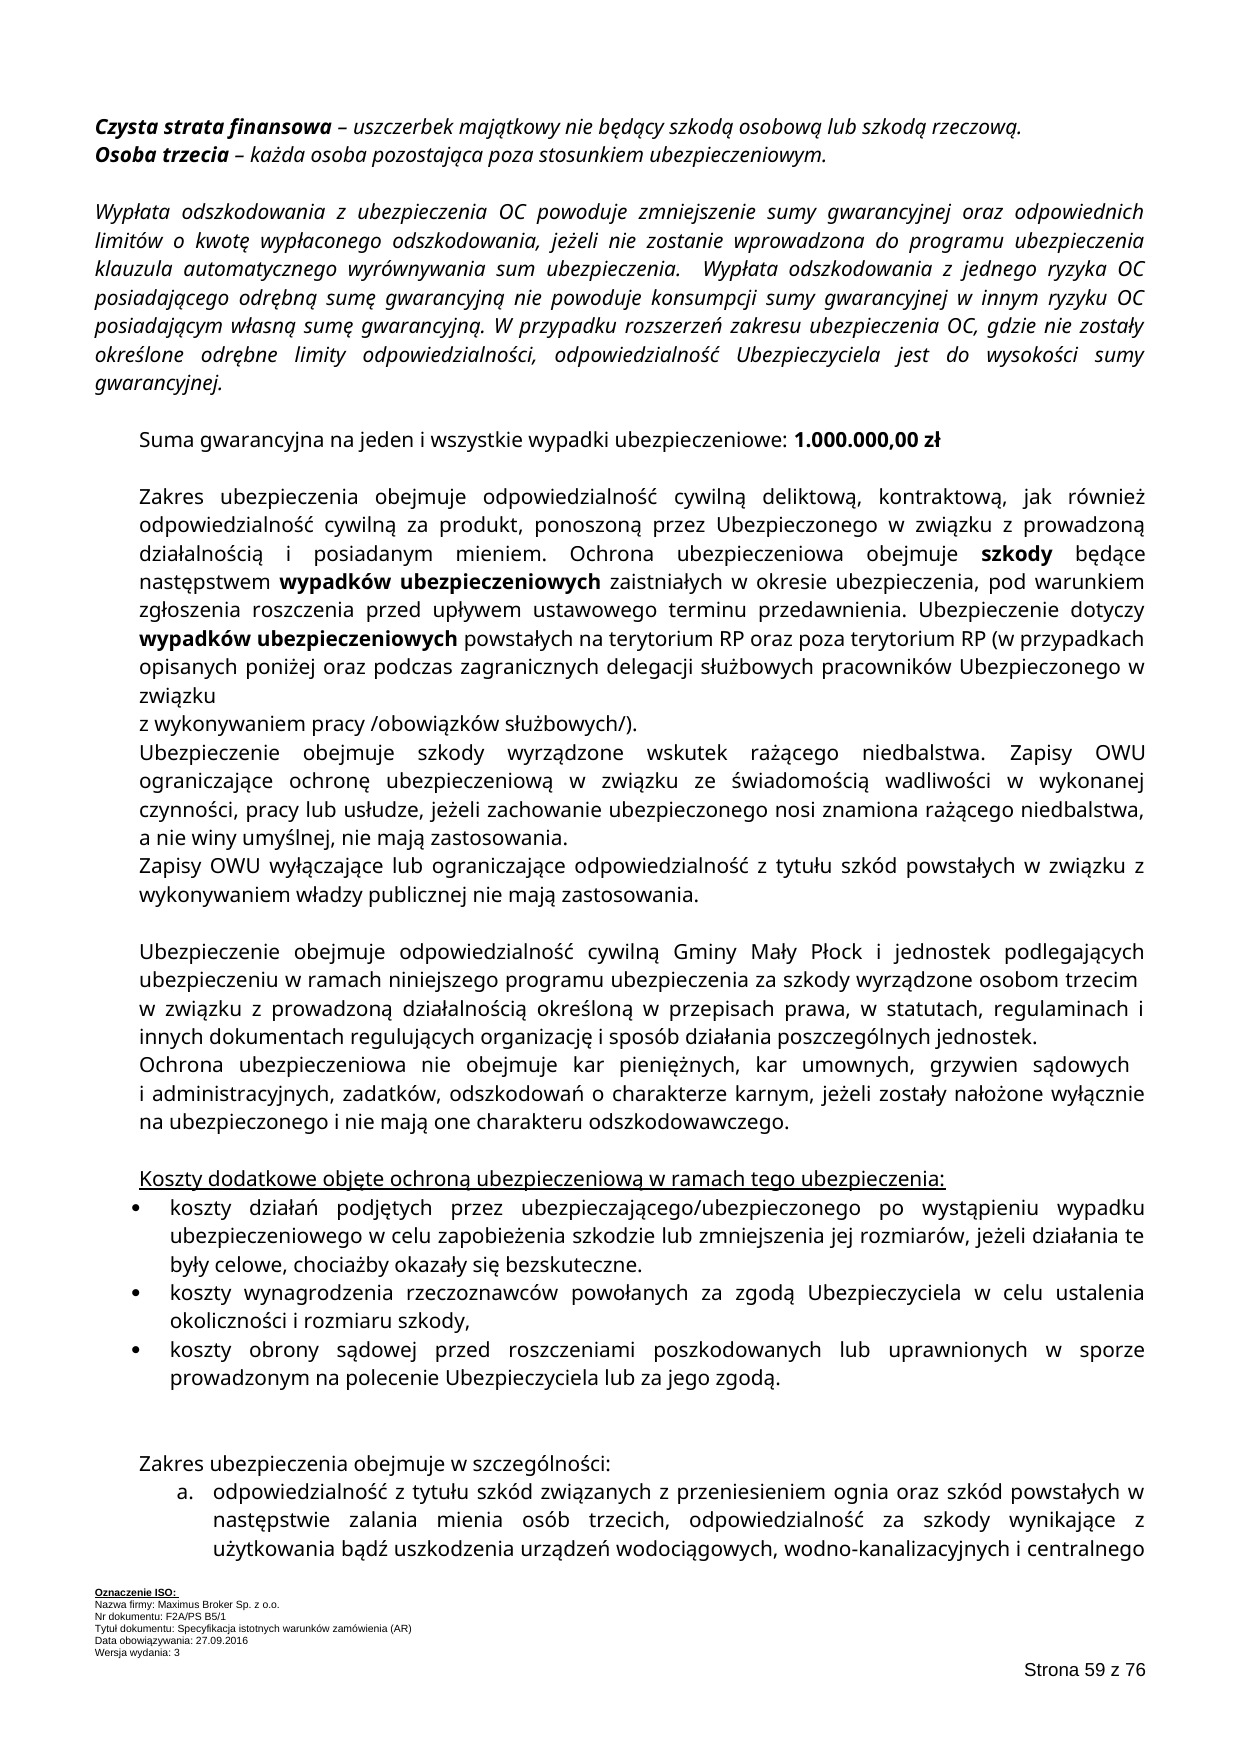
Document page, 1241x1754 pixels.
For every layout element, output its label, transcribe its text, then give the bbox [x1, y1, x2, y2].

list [176, 1477, 1146, 1562]
text Suma gwarancyjna na jeden i wszystkie wypadki ubezpieczeniowe: 1.000.000,00 zł [139, 425, 1146, 453]
text Zapisy OWU wyłączające lub ograniczające odpowiedzialność z tytułu szkód powstałych w związku z wykonywaniem władzy publicznej nie mają zastosowania. [139, 852, 1146, 908]
text Zakres ubezpieczenia obejmuje w szczególności: [139, 1449, 1146, 1477]
text Ochrona ubezpieczeniowa nie obejmuje kar pieniężnych, kar umownych, grzywien sądowych i administracyjnych, zadatków, odszkodowań o charakterze karnym, jeżeli zostały nałożone wyłącznie na ubezpieczonego i nie mają one charakteru odszkodowawczego. [139, 1051, 1146, 1136]
text Wypłata odszkodowania z ubezpieczenia OC powoduje zmniejszenie sumy gwarancyjnej oraz odpowiednich limitów o kwotę wypłaconego odszkodowania, jeżeli nie zostanie wprowadzona do programu ubezpieczenia klauzula automatycznego wyrównywania sum ubezpieczenia. Wypłata odszkodowania z jednego ryzyka OC posiadającego odrębną sumę gwarancyjną nie powoduje konsumpcji sumy gwarancyjnej w innym ryzyku OC posiadającym własną sumę gwarancyjną. W przypadku rozszerzeń zakresu ubezpieczenia OC, gdzie nie zostały określone odrębne limity odpowiedzialności, odpowiedzialność Ubezpieczyciela jest do wysokości sumy gwarancyjnej. [94, 197, 1146, 397]
list koszty obrony sądowej przed roszczeniami poszkodowanych lub uprawnionych w sporze prowadzonym na polecenie Ubezpieczyciela lub za jego zgodą. [132, 1335, 1146, 1392]
text Czysta strata finansowa – uszczerbek majątkowy nie będący szkodą osobową lub szkodą rzeczową. [94, 112, 1146, 141]
list koszty wynagrodzenia rzeczoznawców powołanych za zgodą Ubezpieczyciela w celu ustalenia okoliczności i rozmiaru szkody, [132, 1278, 1146, 1335]
text Zakres ubezpieczenia obejmuje odpowiedzialność cywilną deliktową, kontraktową, jak również odpowiedzialność cywilną za produkt, ponoszoną przez Ubezpieczonego w związku z prowadzoną działalnością i posiadanym mieniem. Ochrona ubezpieczeniowa obejmuje szkody będące następstwem wypadków ubezpieczeniowych zaistniałych w okresie ubezpieczenia, pod warunkiem zgłoszenia roszczenia przed upływem ustawowego terminu przedawnienia. Ubezpieczenie dotyczy wypadków ubezpieczeniowych powstałych na terytorium RP oraz poza terytorium RP (w przypadkach opisanych poniżej oraz podczas zagranicznych delegacji służbowych pracowników Ubezpieczonego w związku z wykonywaniem pracy /obowiązków służbowych/). [139, 482, 1146, 738]
text Ubezpieczenie obejmuje odpowiedzialność cywilną Gminy Mały Płock i jednostek podlegających ubezpieczeniu w ramach niniejszego programu ubezpieczenia za szkody wyrządzone osobom trzecim w związku z prowadzoną działalnością określoną w przepisach prawa, w statutach, regulaminach i innych dokumentach regulujących organizację i sposób działania poszczególnych jednostek. [139, 937, 1146, 1051]
text Osoba trzecia – każda osoba pozostająca poza stosunkiem ubezpieczeniowym. [94, 141, 1146, 169]
text Koszty dodatkowe objęte ochroną ubezpieczeniową w ramach tego ubezpieczenia: [94, 1164, 1146, 1193]
list koszty działań podjętych przez ubezpieczającego/ubezpieczonego po wystąpieniu wypadku ubezpieczeniowego w celu zapobieżenia szkodzie lub zmniejszenia jej rozmiarów, jeżeli działania te były celowe, chociażby okazały się bezskuteczne. [132, 1193, 1146, 1278]
text Ubezpieczenie obejmuje szkody wyrządzone wskutek rażącego niedbalstwa. Zapisy OWU ograniczające ochronę ubezpieczeniową w związku ze świadomością wadliwości w wykonanej czynności, pracy lub usłudze, jeżeli zachowanie ubezpieczonego nosi znamiona rażącego niedbalstwa, a nie winy umyślnej, nie mają zastosowania. [139, 738, 1146, 852]
